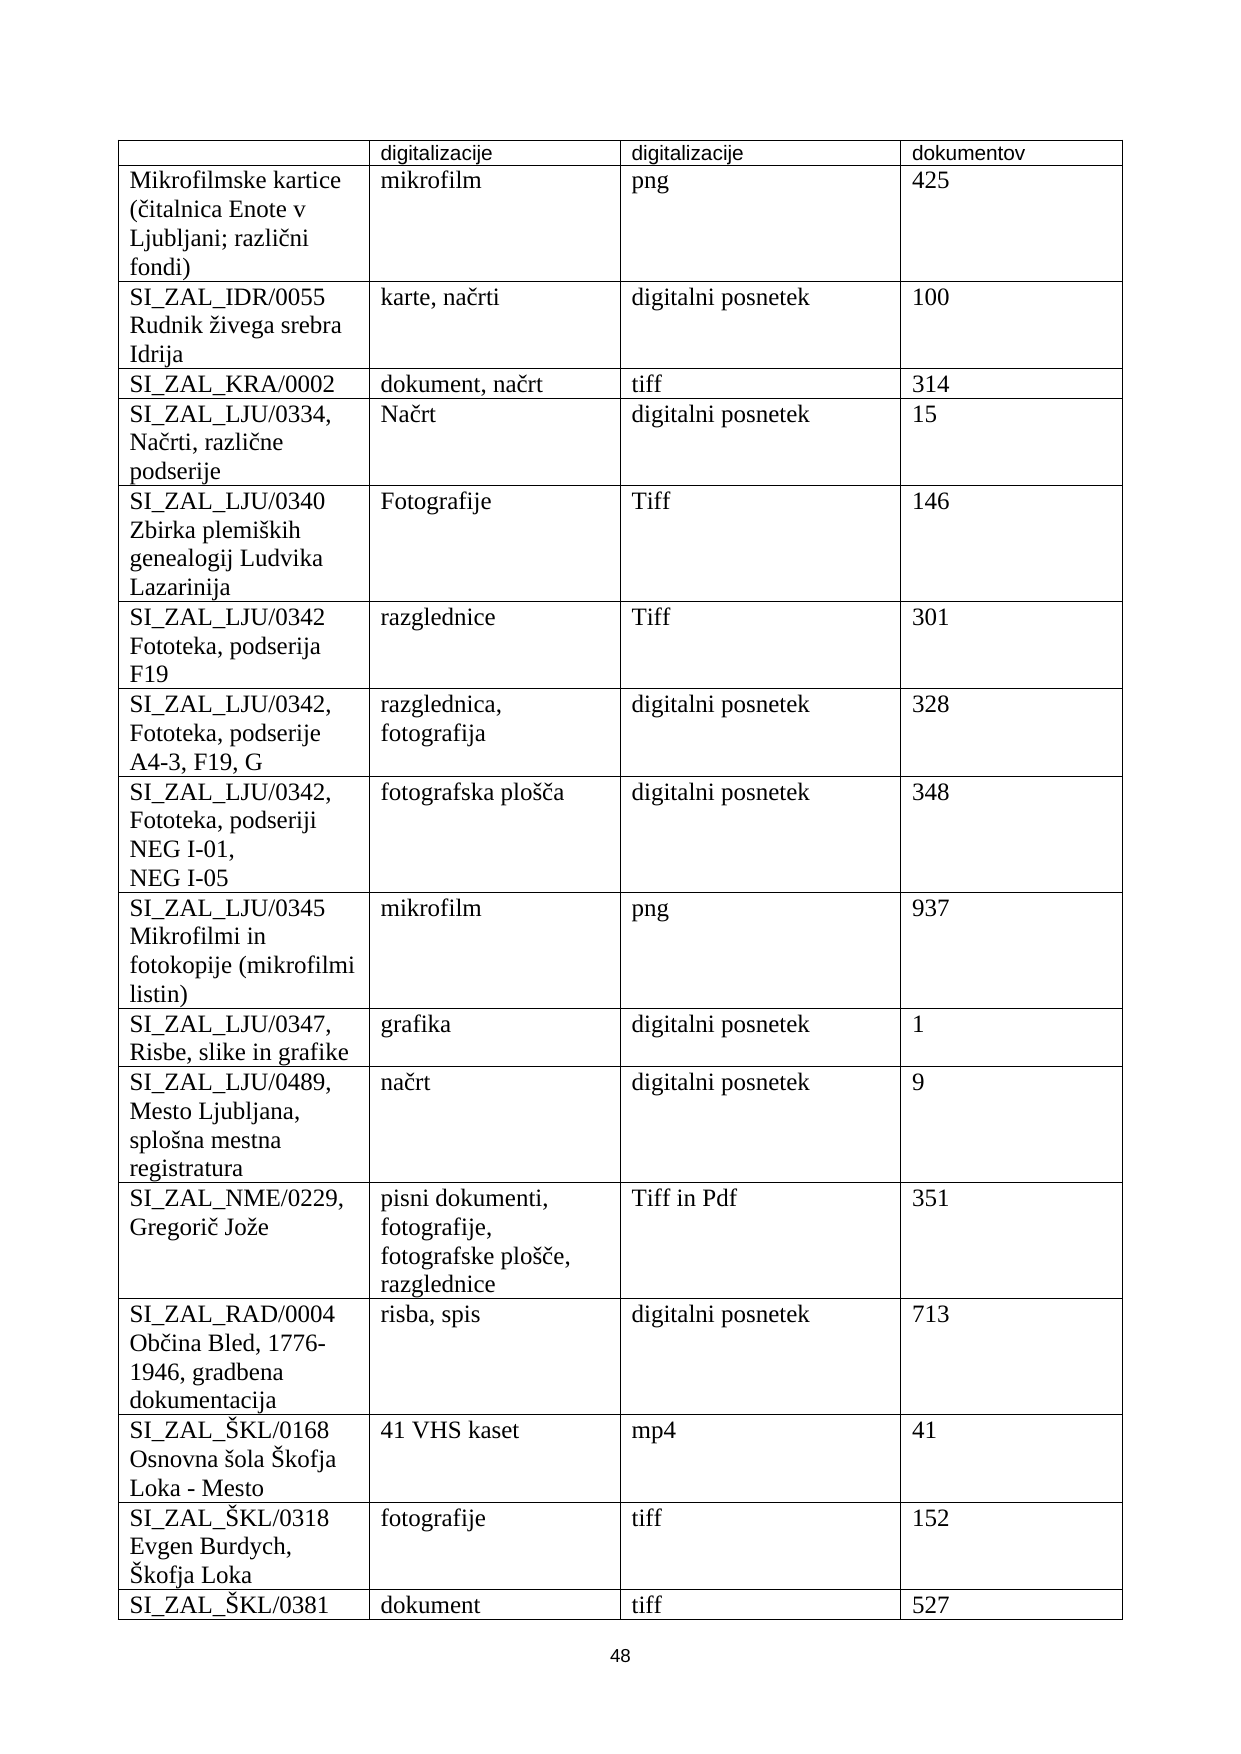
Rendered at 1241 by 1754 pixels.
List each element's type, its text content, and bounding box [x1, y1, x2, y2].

table_cell digitalni posnetek [621, 1067, 900, 1182]
table_cell grafika [370, 1009, 620, 1066]
table_cell 351 [901, 1183, 1122, 1298]
table_cell 41 [901, 1415, 1122, 1502]
table_cell png [621, 893, 900, 1008]
table_cell 937 [901, 893, 1122, 1008]
table_cell tiff [621, 369, 900, 398]
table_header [370, 141, 620, 164]
table_cell dokument, načrt [370, 369, 620, 398]
table_cell SI_ZAL_LJU/0342, Fototeka, podseriji NEG I-01, NEG I-05 [119, 777, 369, 892]
table_cell fotografije [370, 1503, 620, 1589]
table_cell SI_ZAL_ŠKL/0168 Osnovna šola Škofja Loka - Mesto [119, 1415, 369, 1502]
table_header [119, 141, 369, 164]
table_cell mikrofilm [370, 166, 620, 281]
table_cell 425 [901, 166, 1122, 281]
table_cell SI_ZAL_LJU/0334, Načrti, različne podserije [119, 399, 369, 485]
table_cell digitalni posnetek [621, 399, 900, 485]
table_cell 41 VHS kaset [370, 1415, 620, 1502]
table_cell SI_ZAL_NME/0229, Gregorič Jože [119, 1183, 369, 1298]
table_cell digitalni posnetek [621, 777, 900, 892]
table_cell 100 [901, 282, 1122, 368]
table_cell Načrt [370, 399, 620, 485]
table_cell Mikrofilmske kartice (čitalnica Enote v Ljubljani; različni fondi) [119, 166, 369, 281]
table_cell digitalni posnetek [621, 282, 900, 368]
table_cell karte, načrti [370, 282, 620, 368]
table_cell tiff [621, 1590, 900, 1619]
table_cell digitalni posnetek [621, 689, 900, 776]
table_cell png [621, 166, 900, 281]
table_cell 146 [901, 486, 1122, 601]
table_cell Tiff [621, 602, 900, 688]
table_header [901, 141, 1122, 164]
table_cell SI_ZAL_IDR/0055 Rudnik živega srebra Idrija [119, 282, 369, 368]
table_cell 314 [901, 369, 1122, 398]
table_cell SI_ZAL_LJU/0489, Mesto Ljubljana, splošna mestna registratura [119, 1067, 369, 1182]
table_cell 713 [901, 1299, 1122, 1414]
table_cell SI_ZAL_LJU/0340 Zbirka plemiških genealogij Ludvika Lazarinija [119, 486, 369, 601]
table_cell 152 [901, 1503, 1122, 1589]
table_cell 527 [901, 1590, 1122, 1619]
table_cell načrt [370, 1067, 620, 1182]
table_cell 301 [901, 602, 1122, 688]
table_cell pisni dokumenti, fotografije, fotografske plošče, razglednice [370, 1183, 620, 1298]
table_cell fotografska plošča [370, 777, 620, 892]
table_cell mikrofilm [370, 893, 620, 1008]
table_cell 348 [901, 777, 1122, 892]
table_cell tiff [621, 1503, 900, 1589]
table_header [621, 141, 900, 164]
table_cell Tiff in Pdf [621, 1183, 900, 1298]
table_cell SI_ZAL_LJU/0342 Fototeka, podserija F19 [119, 602, 369, 688]
table_cell SI_ZAL_RAD/0004 Občina Bled, 1776-1946, gradbena dokumentacija [119, 1299, 369, 1414]
table_cell 9 [901, 1067, 1122, 1182]
table_cell digitalni posnetek [621, 1009, 900, 1066]
table_cell SI_ZAL_ŠKL/0318 Evgen Burdych, Škofja Loka [119, 1503, 369, 1589]
table_cell razglednice [370, 602, 620, 688]
table_cell Fotografije [370, 486, 620, 601]
table_cell 328 [901, 689, 1122, 776]
table_cell risba, spis [370, 1299, 620, 1414]
table_cell SI_ZAL_LJU/0345 Mikrofilmi in fotokopije (mikrofilmi listin) [119, 893, 369, 1008]
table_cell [119, 1590, 369, 1619]
table_cell Tiff [621, 486, 900, 601]
table_cell SI_ZAL_KRA/0002 [119, 369, 369, 398]
table_cell SI_ZAL_LJU/0347, Risbe, slike in grafike [119, 1009, 369, 1066]
table_cell SI_ZAL_LJU/0342, Fototeka, podserije A4-3, F19, G [119, 689, 369, 776]
table_cell 15 [901, 399, 1122, 485]
table_cell razglednica, fotografija [370, 689, 620, 776]
table_cell mp4 [621, 1415, 900, 1502]
table_cell digitalni posnetek [621, 1299, 900, 1414]
table_cell dokument [370, 1590, 620, 1619]
table_cell 1 [901, 1009, 1122, 1066]
